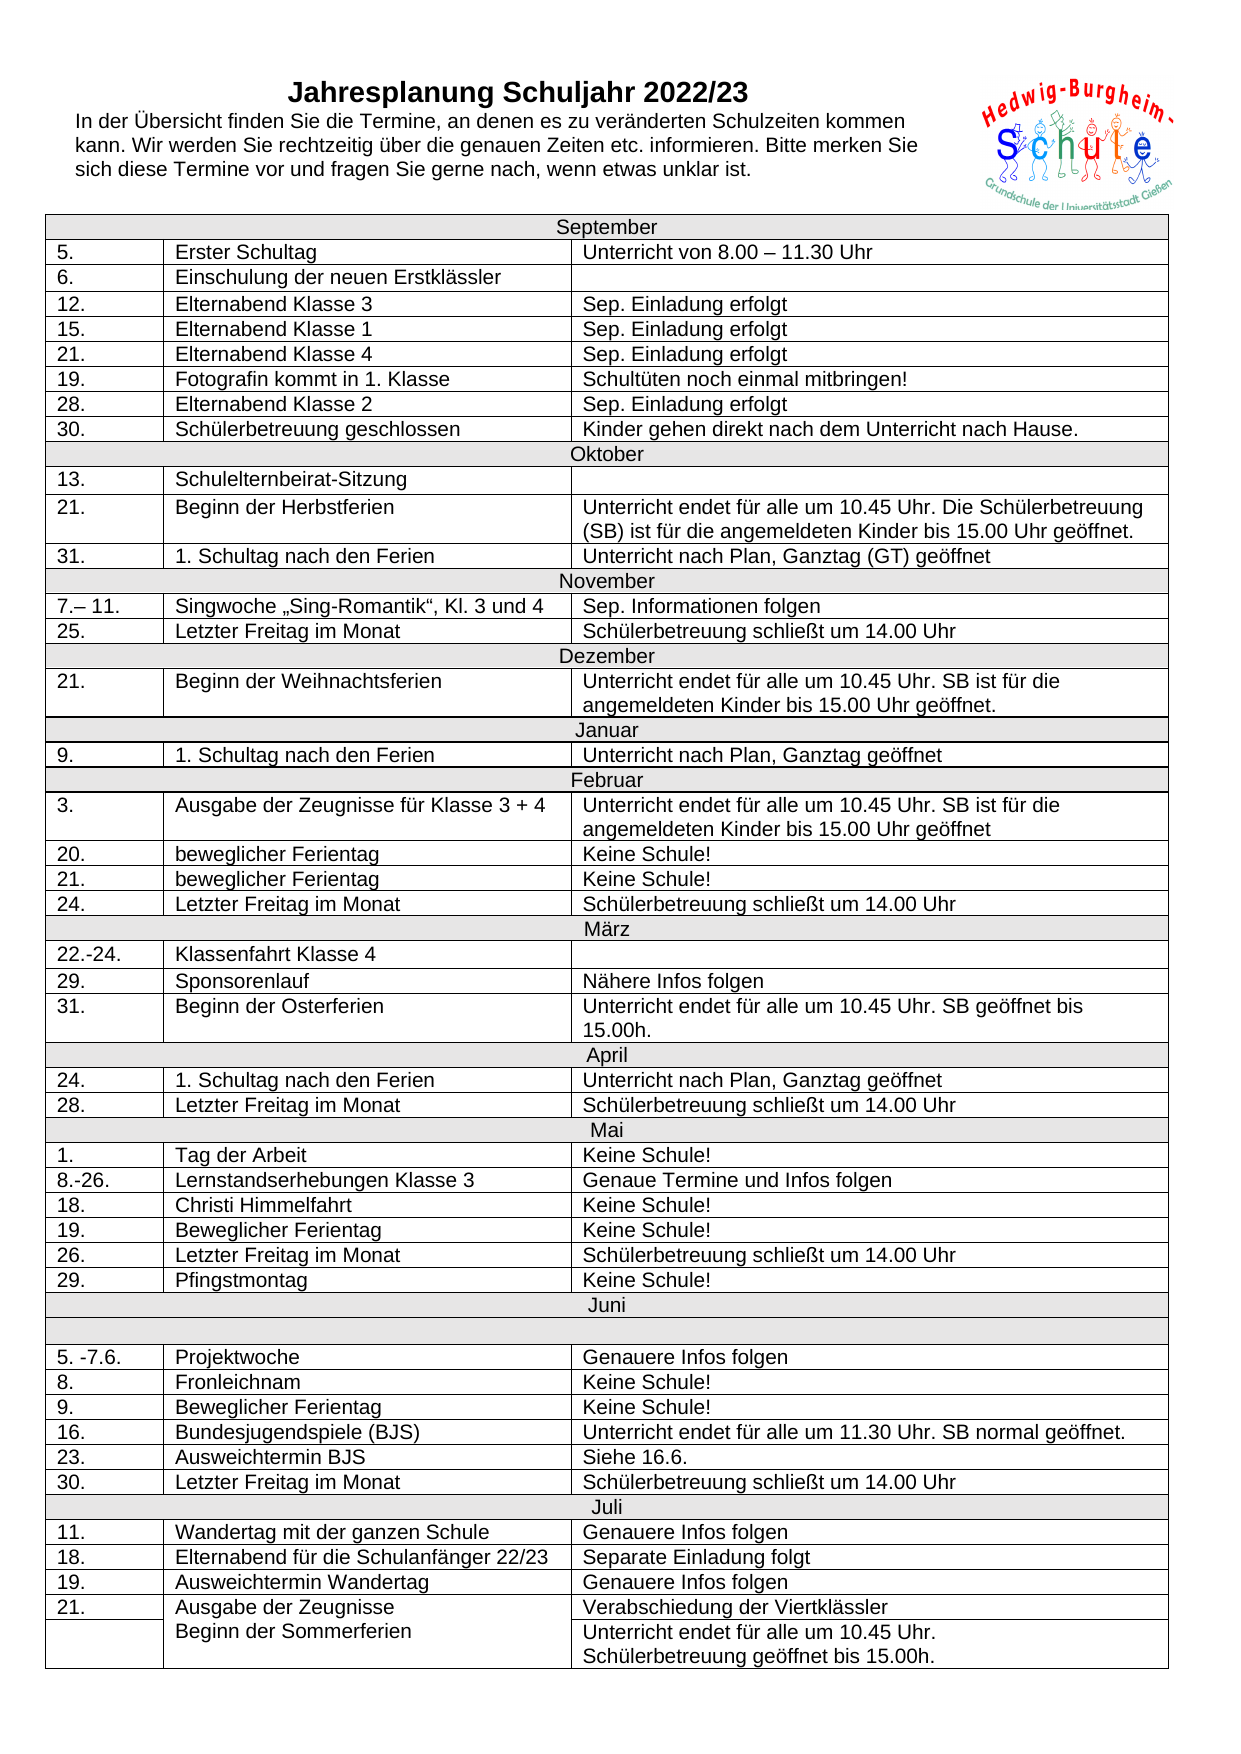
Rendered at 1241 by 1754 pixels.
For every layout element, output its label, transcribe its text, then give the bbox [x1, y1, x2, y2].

table_cell 29. [46, 1268, 163, 1292]
table_cell Ausweichtermin Wandertag [164, 1570, 571, 1594]
text Jahresplanung Schuljahr 2022/23 [75, 75, 980, 108]
table_cell 1. Schultag nach den Ferien [164, 544, 571, 567]
table_cell 19. [46, 367, 163, 391]
table_cell Unterricht nach Plan, Ganztag geöffnet [572, 743, 1168, 766]
table_cell Keine Schule! [572, 1218, 1168, 1242]
table_cell 16. [46, 1420, 163, 1444]
table_cell Keine Schule! [572, 1268, 1168, 1292]
table_cell 28. [46, 1093, 163, 1117]
table_cell Elternabend Klasse 2 [164, 392, 571, 416]
table_cell Letzter Freitag im Monat [164, 1093, 571, 1117]
table_cell Keine Schule! [572, 1395, 1168, 1419]
table_cell Schülerbetreuung schließt um 14.00 Uhr [572, 891, 1168, 915]
table_cell Unterricht endet für alle um 10.45 Uhr. SB ist für die angemeldeten Kinder bis 15.00 Uhr geöffnet [572, 793, 1168, 840]
table_cell Schultüten noch einmal mitbringen! [572, 367, 1168, 391]
table_cell 24. [46, 1068, 163, 1092]
table_cell 9. [46, 743, 163, 766]
table_cell [572, 265, 1168, 291]
table_cell 7.– 11. [46, 594, 163, 617]
table_cell Bundesjugendspiele (BJS) [164, 1420, 571, 1444]
table_cell Unterricht endet für alle um 11.30 Uhr. SB normal geöffnet. [572, 1420, 1168, 1444]
table_cell Keine Schule! [572, 841, 1168, 865]
table_cell 22.-24. [46, 941, 163, 968]
table_cell 28. [46, 392, 163, 416]
table_cell 30. [46, 1470, 163, 1494]
table_cell beweglicher Ferientag [164, 841, 571, 865]
table_cell Sponsorenlauf [164, 969, 571, 993]
table_cell Dezember [46, 644, 1168, 667]
table_cell 15. [46, 317, 163, 341]
table_cell 24. [46, 891, 163, 915]
table_cell 31. [46, 994, 163, 1042]
table_cell [46, 1620, 163, 1668]
table_cell Sep. Einladung erfolgt [572, 317, 1168, 341]
table_cell Sep. Informationen folgen [572, 594, 1168, 617]
table_cell Letzter Freitag im Monat [164, 619, 571, 642]
table_cell Beginn der Herbstferien [164, 495, 571, 542]
table_cell Sep. Einladung erfolgt [572, 292, 1168, 316]
table_cell 21. [46, 1595, 163, 1619]
table_cell [46, 1318, 1168, 1344]
table_cell Unterricht nach Plan, Ganztag geöffnet [572, 1068, 1168, 1092]
table_cell Unterricht endet für alle um 10.45 Uhr. SB geöffnet bis 15.00h. [572, 994, 1168, 1042]
table_cell Kinder gehen direkt nach dem Unterricht nach Hause. [572, 417, 1168, 441]
table_cell 31. [46, 544, 163, 567]
table_cell 18. [46, 1193, 163, 1217]
table_cell Erster Schultag [164, 240, 571, 264]
table_cell Schülerbetreuung schließt um 14.00 Uhr [572, 1243, 1168, 1267]
table_cell Keine Schule! [572, 1143, 1168, 1167]
table_cell 21. [46, 866, 163, 890]
table_cell Elternabend Klasse 1 [164, 317, 571, 341]
table_cell April [46, 1043, 1168, 1067]
table_cell 8. [46, 1370, 163, 1394]
table_cell Genauere Infos folgen [572, 1570, 1168, 1594]
table_cell Singwoche „Sing-Romantik“, Kl. 3 und 4 [164, 594, 571, 617]
table_cell Mai [46, 1118, 1168, 1142]
table_cell 8.-26. [46, 1168, 163, 1192]
table_cell 20. [46, 841, 163, 865]
table_cell Beweglicher Ferientag [164, 1395, 571, 1419]
table_cell Ausgabe der Zeugnisse für Klasse 3 + 4 [164, 793, 571, 840]
table_cell 9. [46, 1395, 163, 1419]
table_cell November [46, 569, 1168, 592]
table_cell Elternabend für die Schulanfänger 22/23 [164, 1545, 571, 1569]
table_cell Oktober [46, 442, 1168, 466]
table_cell Genaue Termine und Infos folgen [572, 1168, 1168, 1192]
table_cell Fronleichnam [164, 1370, 571, 1394]
table_cell Unterricht endet für alle um 10.45 Uhr. SB ist für die angemeldeten Kinder bis 15.00 Uhr geöffnet. [572, 669, 1168, 716]
table_cell Juli [46, 1495, 1168, 1519]
table_cell Ausgabe der Zeugnisse Beginn der Sommerferien [164, 1595, 571, 1668]
table_cell 5. -7.6. [46, 1345, 163, 1369]
table_cell [572, 941, 1168, 968]
table_cell 30. [46, 417, 163, 441]
table_cell Separate Einladung folgt [572, 1545, 1168, 1569]
table_cell Sep. Einladung erfolgt [572, 392, 1168, 416]
table_cell Schülerbetreuung geschlossen [164, 417, 571, 441]
table_cell 25. [46, 619, 163, 642]
table_cell 18. [46, 1545, 163, 1569]
table_cell Beginn der Osterferien [164, 994, 571, 1042]
table_cell Schulelternbeirat-Sitzung [164, 467, 571, 493]
table_cell 3. [46, 793, 163, 840]
table_cell Genauere Infos folgen [572, 1520, 1168, 1544]
table_cell Elternabend Klasse 3 [164, 292, 571, 316]
table_cell Elternabend Klasse 4 [164, 342, 571, 366]
table_cell Sep. Einladung erfolgt [572, 342, 1168, 366]
table_cell Keine Schule! [572, 866, 1168, 890]
table_cell [572, 467, 1168, 493]
table_cell 19. [46, 1570, 163, 1594]
table_cell Ausweichtermin BJS [164, 1445, 571, 1469]
table_cell Letzter Freitag im Monat [164, 1470, 571, 1494]
table_cell 1. Schultag nach den Ferien [164, 1068, 571, 1092]
table_cell Verabschiedung der Viertklässler [572, 1595, 1168, 1619]
table_cell Einschulung der neuen Erstklässler [164, 265, 571, 291]
text In der Übersicht finden Sie die Termine, an denen es zu veränderten Schulzeiten kommen kann. Wir werden Sie rechtzeitig über die genauen Zeiten etc. informieren. Bitte merken Sie sich diese Termine vor und fragen Sie gerne nach, wenn etwas unklar ist. [75, 108, 980, 180]
table_cell Pfingstmontag [164, 1268, 571, 1292]
table_header September [46, 215, 1168, 239]
table_cell Klassenfahrt Klasse 4 [164, 941, 571, 968]
table_cell Keine Schule! [572, 1193, 1168, 1217]
table_cell Unterricht nach Plan, Ganztag (GT) geöffnet [572, 544, 1168, 567]
table_cell Schülerbetreuung schließt um 14.00 Uhr [572, 1470, 1168, 1494]
table_cell Schülerbetreuung schließt um 14.00 Uhr [572, 619, 1168, 642]
table_cell Beginn der Weihnachtsferien [164, 669, 571, 716]
table_cell 23. [46, 1445, 163, 1469]
table_cell 29. [46, 969, 163, 993]
table_cell Juni [46, 1293, 1168, 1317]
table_cell 6. [46, 265, 163, 291]
table_cell beweglicher Ferientag [164, 866, 571, 890]
table_cell Januar [46, 718, 1168, 741]
table_cell 26. [46, 1243, 163, 1267]
table_cell Nähere Infos folgen [572, 969, 1168, 993]
table_cell Projektwoche [164, 1345, 571, 1369]
table_cell Tag der Arbeit [164, 1143, 571, 1167]
table_cell Letzter Freitag im Monat [164, 891, 571, 915]
table_cell 13. [46, 467, 163, 493]
table_cell 11. [46, 1520, 163, 1544]
table_cell März [46, 916, 1168, 940]
table_cell Letzter Freitag im Monat [164, 1243, 571, 1267]
table_cell Siehe 16.6. [572, 1445, 1168, 1469]
table_cell 19. [46, 1218, 163, 1242]
table_cell Genauere Infos folgen [572, 1345, 1168, 1369]
table_cell Wandertag mit der ganzen Schule [164, 1520, 571, 1544]
table_cell 12. [46, 292, 163, 316]
table_cell 5. [46, 240, 163, 264]
table_cell 21. [46, 669, 163, 716]
table_cell Christi Himmelfahrt [164, 1193, 571, 1217]
table_cell Februar [46, 768, 1168, 791]
table_cell 1. [46, 1143, 163, 1167]
table_cell Schülerbetreuung schließt um 14.00 Uhr [572, 1093, 1168, 1117]
table_cell 21. [46, 495, 163, 542]
table_cell Fotografin kommt in 1. Klasse [164, 367, 571, 391]
table_cell Beweglicher Ferientag [164, 1218, 571, 1242]
table_cell Unterricht endet für alle um 10.45 Uhr. Schülerbetreuung geöffnet bis 15.00h. [572, 1620, 1168, 1668]
table_cell Unterricht endet für alle um 10.45 Uhr. Die Schülerbetreuung (SB) ist für die angemeldeten Kinder bis 15.00 Uhr geöffnet. [572, 495, 1168, 542]
table_cell Keine Schule! [572, 1370, 1168, 1394]
table_cell 21. [46, 342, 163, 366]
table_cell 1. Schultag nach den Ferien [164, 743, 571, 766]
table_cell Unterricht von 8.00 – 11.30 Uhr [572, 240, 1168, 264]
table_cell Lernstandserhebungen Klasse 3 [164, 1168, 571, 1192]
